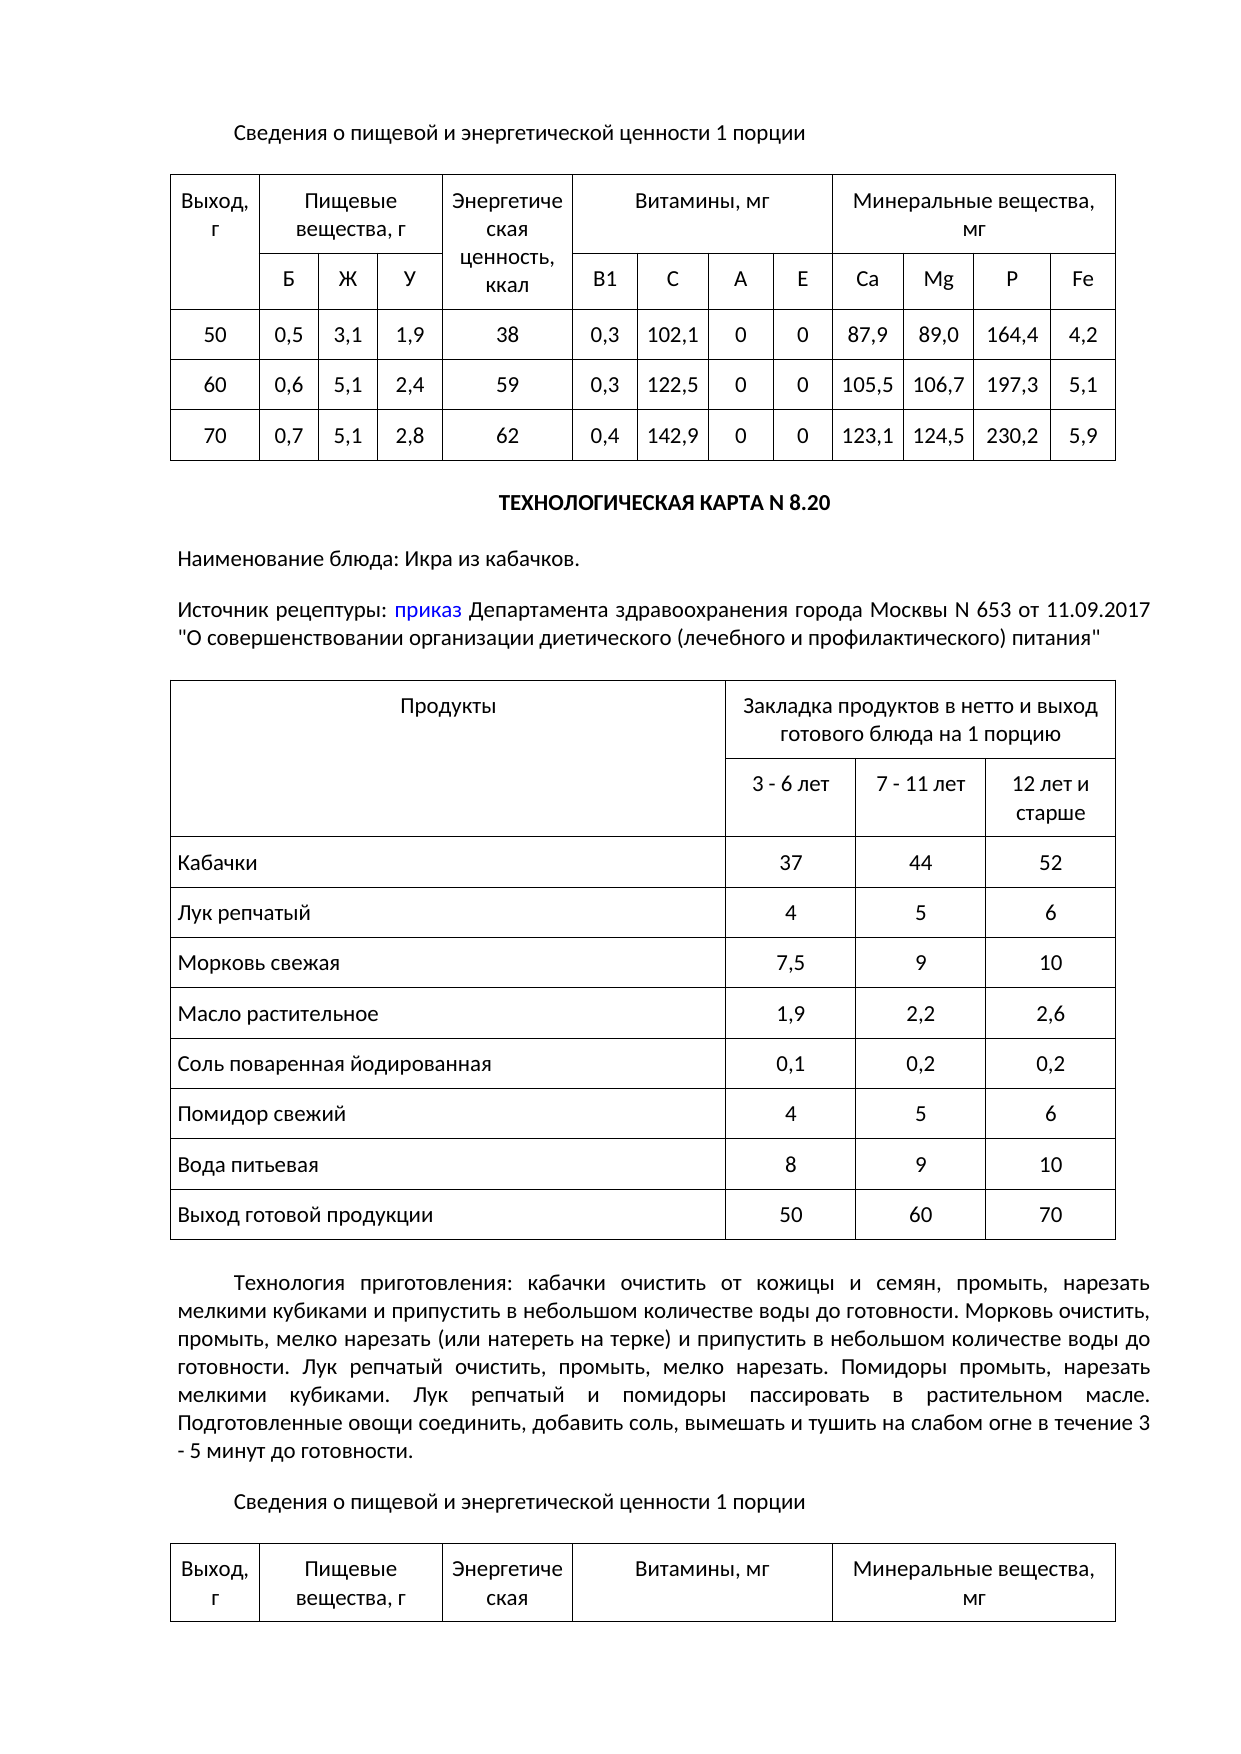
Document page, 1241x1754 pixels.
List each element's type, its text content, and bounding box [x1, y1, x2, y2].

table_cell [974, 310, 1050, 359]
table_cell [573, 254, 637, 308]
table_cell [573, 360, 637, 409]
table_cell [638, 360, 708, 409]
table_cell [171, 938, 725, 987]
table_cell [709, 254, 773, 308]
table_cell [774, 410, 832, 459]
text Сведения о пищевой и энергетической ценности 1 порции [177, 1487, 1152, 1515]
text Наименование блюда: Икра из кабачков. [177, 544, 1152, 573]
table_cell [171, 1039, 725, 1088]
text Сведения о пищевой и энергетической ценности 1 порции [177, 118, 1152, 146]
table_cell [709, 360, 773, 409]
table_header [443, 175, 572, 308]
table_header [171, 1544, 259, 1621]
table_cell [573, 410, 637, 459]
text Источник рецептуры: приказ Департамента здравоохранения города Москвы N 653 от 11.09.2017 "О совершенствовании организации диетического (лечебного и профилактического) питания" [177, 596, 1152, 652]
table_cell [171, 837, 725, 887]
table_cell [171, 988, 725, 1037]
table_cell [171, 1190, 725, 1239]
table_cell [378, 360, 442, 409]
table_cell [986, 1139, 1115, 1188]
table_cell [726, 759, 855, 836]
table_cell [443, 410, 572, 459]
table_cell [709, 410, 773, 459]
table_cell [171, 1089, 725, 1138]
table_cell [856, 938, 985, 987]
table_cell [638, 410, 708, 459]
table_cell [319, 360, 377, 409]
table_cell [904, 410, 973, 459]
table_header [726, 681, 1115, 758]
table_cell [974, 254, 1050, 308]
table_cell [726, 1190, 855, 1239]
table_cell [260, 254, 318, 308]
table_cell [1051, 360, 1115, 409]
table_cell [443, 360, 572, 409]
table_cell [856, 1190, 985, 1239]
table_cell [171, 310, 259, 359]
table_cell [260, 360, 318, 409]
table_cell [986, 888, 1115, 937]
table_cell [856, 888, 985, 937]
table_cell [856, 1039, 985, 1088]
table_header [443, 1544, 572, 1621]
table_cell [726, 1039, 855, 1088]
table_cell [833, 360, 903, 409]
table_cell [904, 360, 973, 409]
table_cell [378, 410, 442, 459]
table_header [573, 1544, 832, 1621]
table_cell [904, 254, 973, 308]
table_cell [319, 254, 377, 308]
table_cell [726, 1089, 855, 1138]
text Технология приготовления: кабачки очистить от кожицы и семян, промыть, нарезать мелкими кубиками и припустить в небольшом количестве воды до готовности. Морковь очистить, промыть, мелко нарезать (или натереть на терке) и припустить в небольшом количестве воды до готовности. Лук репчатый очистить, промыть, мелко нарезать. Помидоры промыть, нарезать мелкими кубиками. Лук репчатый и помидоры пассировать в растительном масле. Подготовленные овощи соединить, добавить соль, вымешать и тушить на слабом огне в течение 3 - 5 минут до готовности. [177, 1268, 1152, 1464]
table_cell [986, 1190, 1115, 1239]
title ТЕХНОЛОГИЧЕСКАЯ КАРТА N 8.20 [177, 488, 1152, 517]
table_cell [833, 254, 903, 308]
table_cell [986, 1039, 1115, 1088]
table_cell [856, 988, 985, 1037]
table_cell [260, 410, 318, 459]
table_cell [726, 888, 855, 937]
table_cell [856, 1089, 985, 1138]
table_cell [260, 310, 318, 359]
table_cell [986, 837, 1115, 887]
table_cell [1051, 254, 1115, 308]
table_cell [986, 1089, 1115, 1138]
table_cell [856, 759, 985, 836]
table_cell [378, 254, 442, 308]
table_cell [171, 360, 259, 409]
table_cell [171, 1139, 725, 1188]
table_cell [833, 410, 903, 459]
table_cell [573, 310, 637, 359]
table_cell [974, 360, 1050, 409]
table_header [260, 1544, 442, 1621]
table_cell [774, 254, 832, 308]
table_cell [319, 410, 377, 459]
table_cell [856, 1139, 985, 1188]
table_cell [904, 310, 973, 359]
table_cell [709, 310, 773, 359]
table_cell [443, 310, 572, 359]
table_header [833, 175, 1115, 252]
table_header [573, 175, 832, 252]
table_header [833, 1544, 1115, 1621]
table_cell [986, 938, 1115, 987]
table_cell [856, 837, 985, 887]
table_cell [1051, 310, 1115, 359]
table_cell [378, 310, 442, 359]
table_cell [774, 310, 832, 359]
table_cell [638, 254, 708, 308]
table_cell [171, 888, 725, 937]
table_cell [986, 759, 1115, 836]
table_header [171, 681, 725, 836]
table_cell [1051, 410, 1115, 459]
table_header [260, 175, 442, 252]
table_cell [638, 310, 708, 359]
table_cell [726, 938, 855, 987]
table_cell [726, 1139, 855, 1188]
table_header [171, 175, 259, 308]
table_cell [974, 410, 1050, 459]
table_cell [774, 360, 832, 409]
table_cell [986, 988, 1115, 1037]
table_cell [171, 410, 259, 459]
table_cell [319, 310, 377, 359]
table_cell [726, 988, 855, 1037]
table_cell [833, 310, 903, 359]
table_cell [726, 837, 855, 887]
